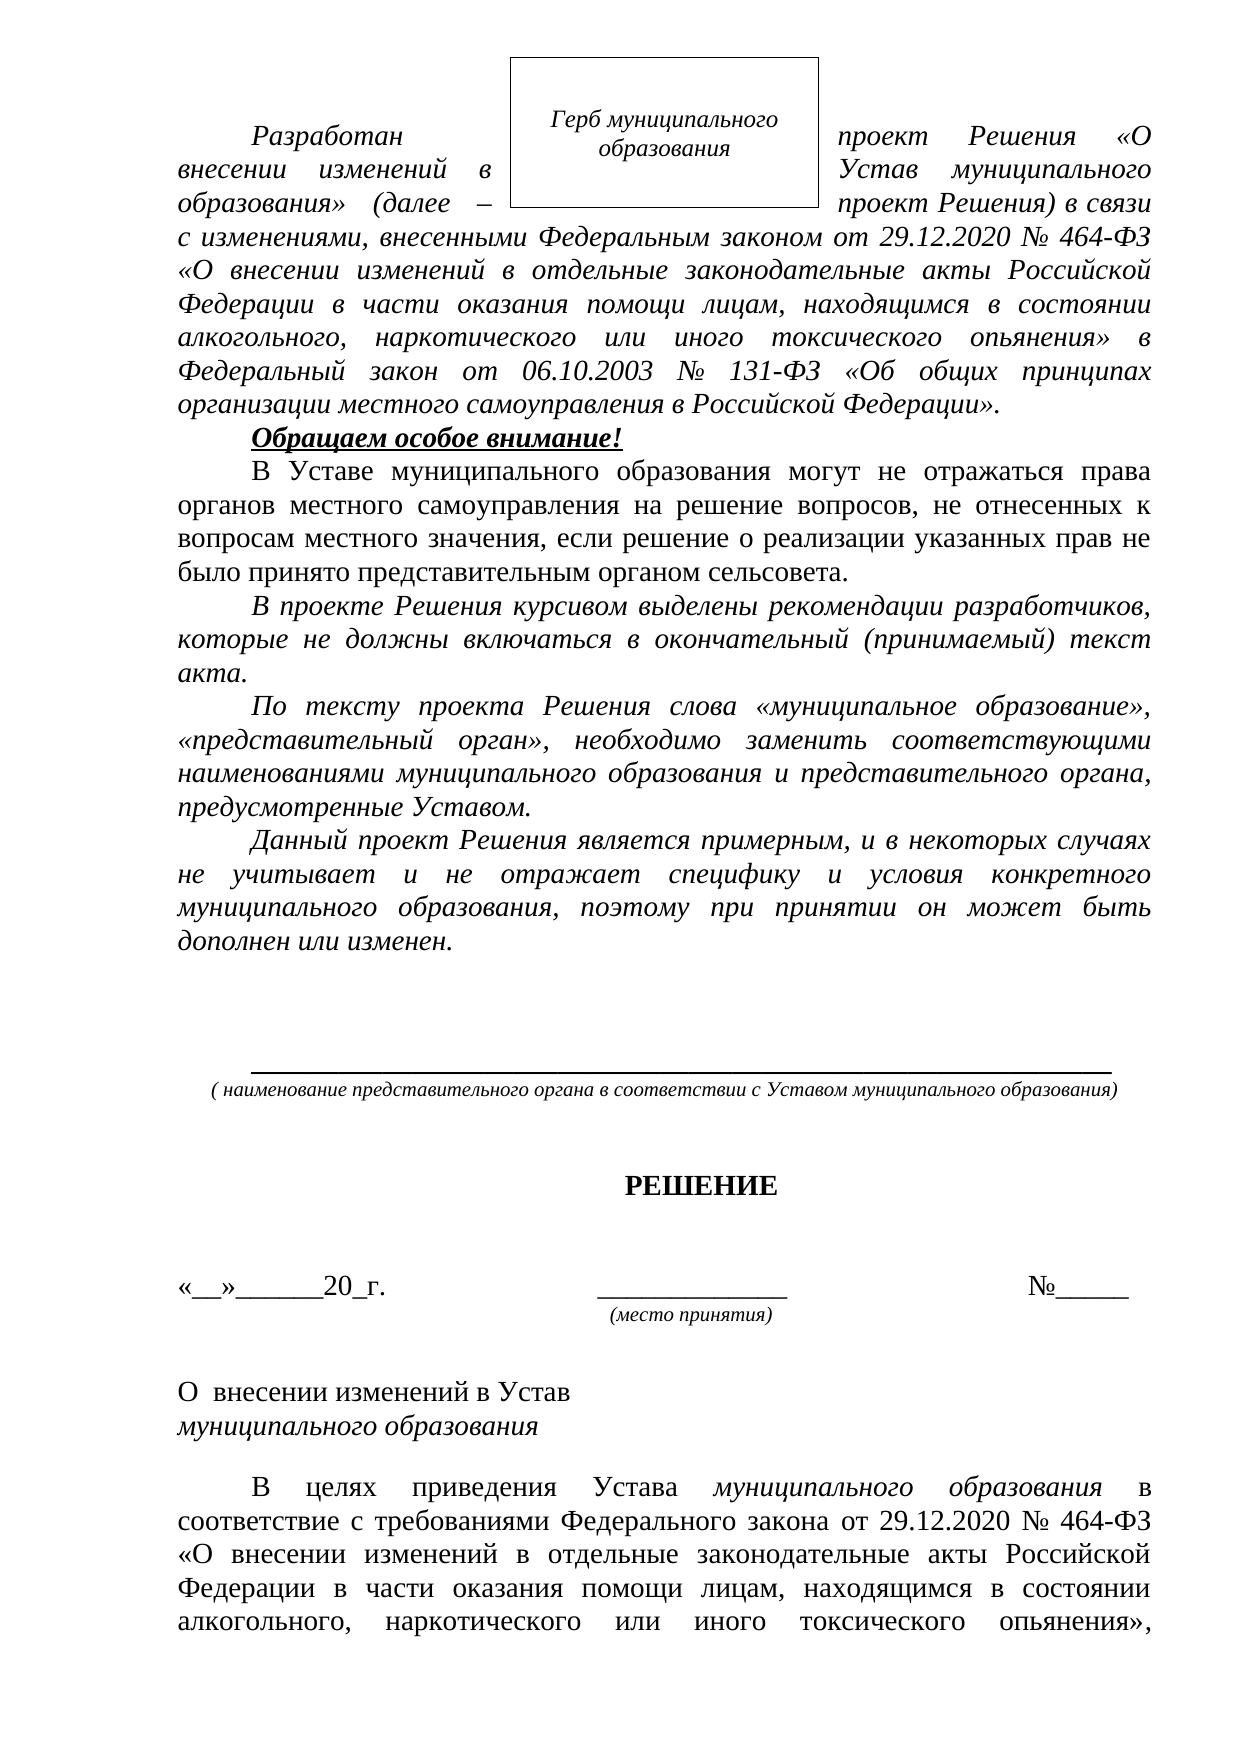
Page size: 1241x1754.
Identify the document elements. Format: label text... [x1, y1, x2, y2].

text Обращаем особое внимание! [177, 420, 1152, 453]
text По тексту проекта Решения слова «муниципальное образование», «представительный орган», необходимо заменить соответствующими наименованиями муниципального образования и представительного органа, предусмотренные Уставом. [177, 688, 1152, 822]
text (место принятия) [177, 1302, 1152, 1326]
text ( наименование представительного органа в соответствии с Уставом муниципального образования) [177, 1077, 1152, 1101]
text «__»______20_г. _____________ №_____ [177, 1268, 1152, 1302]
text О внесении изменений в Устав [177, 1374, 1152, 1408]
text Данный проект Решения является примерным, и в некоторых случаях не учитывает и не отражает специфику и условия конкретного муниципального образования, поэтому при принятии он может быть дополнен или изменен. [177, 822, 1152, 957]
text В Уставе муниципального образования могут не отражаться права органов местного самоуправления на решение вопросов, не отнесенных к вопросам местного значения, если решение о реализации указанных прав не было принято представительным органом сельсовета. [177, 453, 1152, 588]
text РЕШЕНИЕ [177, 1168, 1152, 1201]
text В проекте Решения курсивом выделены рекомендации разработчиков, которые не должны включаться в окончательный (принимаемый) текст акта. [177, 588, 1152, 688]
text ___________________________________________________________ [177, 1043, 1152, 1077]
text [177, 1469, 1152, 1637]
table_header Герб муниципального образования [511, 58, 818, 207]
text Разработан проект Решения «О внесении изменений в Устав муниципального образования» (далее – проект Решения) в связи с изменениями, внесенными Федеральным законом от 29.12.2020 № 464-ФЗ «О внесении изменений в отдельные законодательные акты Российской Федерации в части оказания помощи лицам, находящимся в состоянии алкогольного, наркотического или иного токсического опьянения» в Федеральный закон от 06.10.2003 № 131-ФЗ «Об общих принципах организации местного самоуправления в Российской Федерации». [177, 118, 1152, 420]
text муниципального образования [177, 1408, 1152, 1441]
